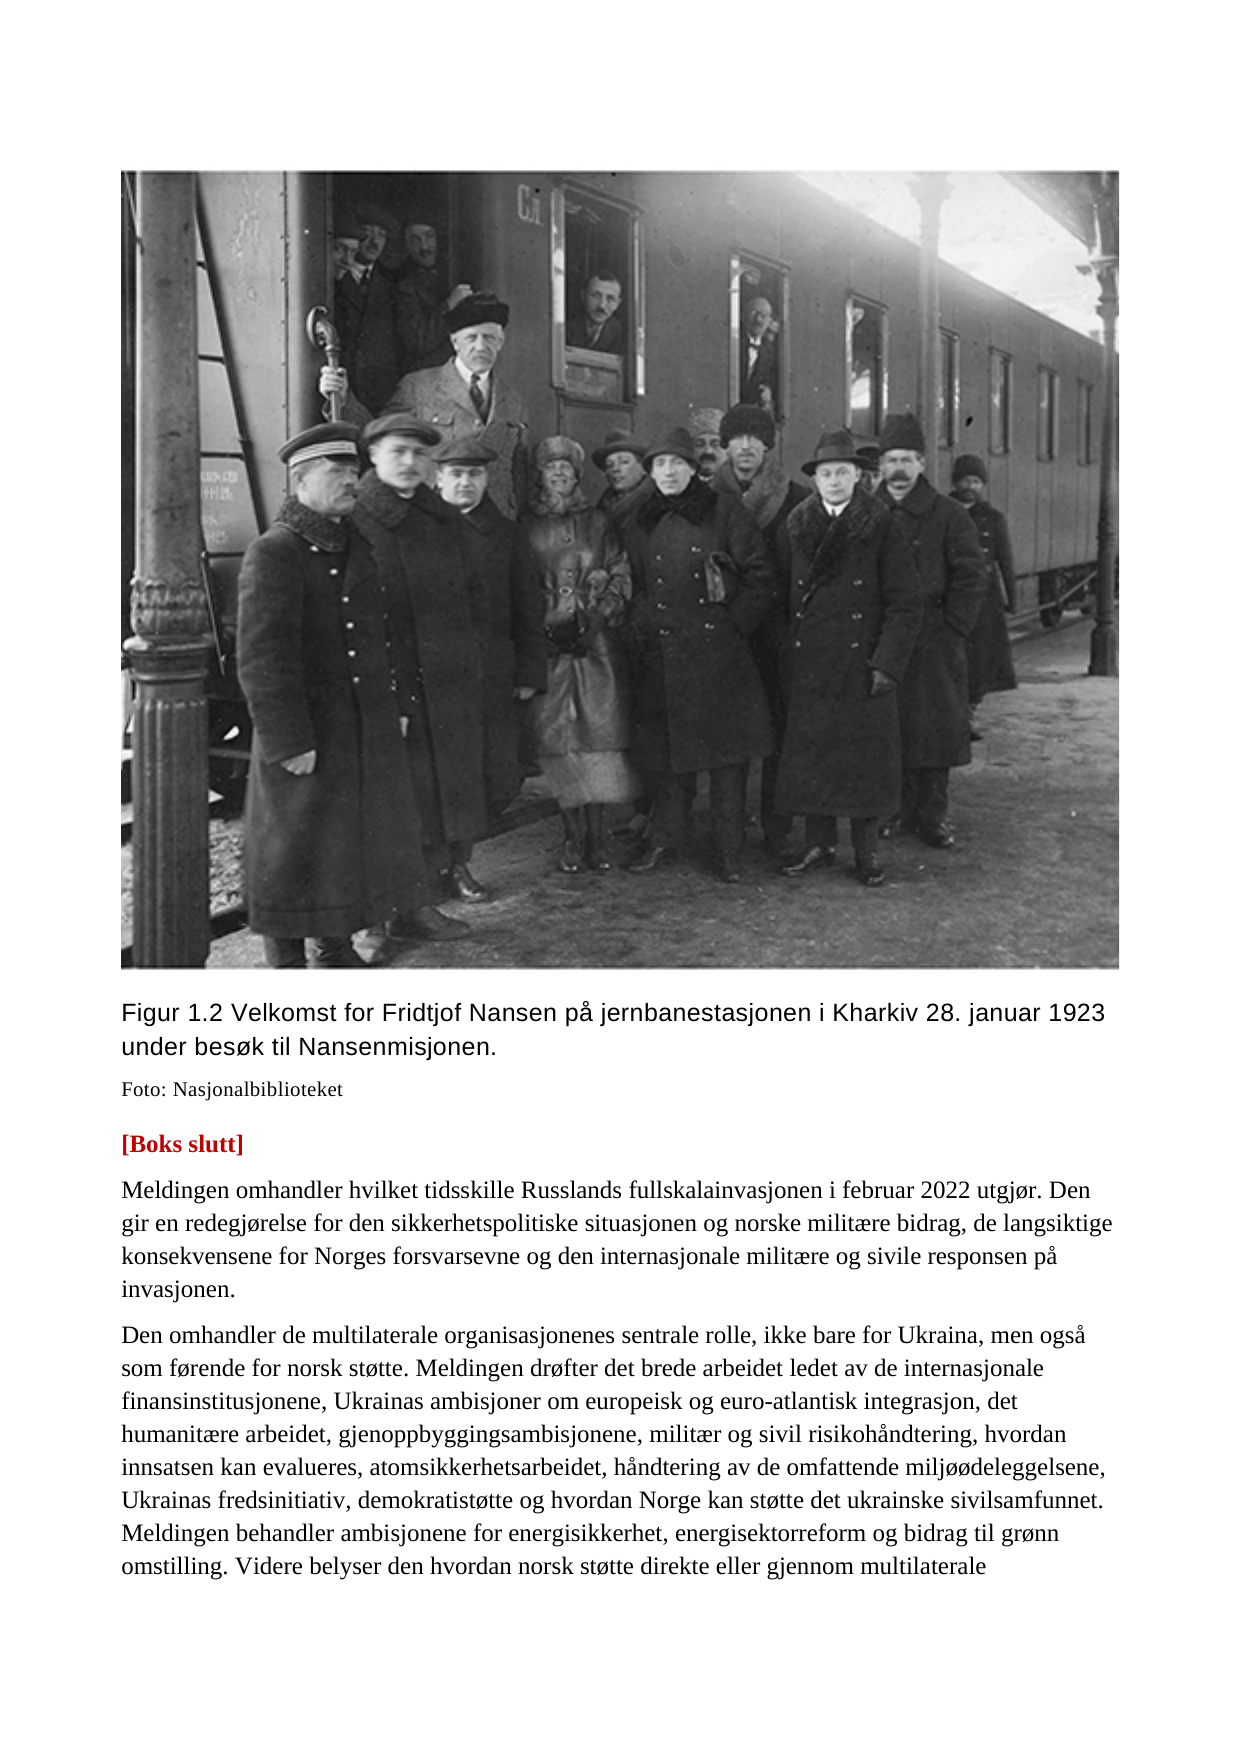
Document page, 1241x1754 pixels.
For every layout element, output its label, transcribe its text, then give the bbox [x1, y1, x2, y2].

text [121, 1320, 1119, 1579]
text [Boks slutt] [121, 1129, 1119, 1158]
picture [121, 159, 1120, 982]
text Foto: Nasjonalbiblioteket [121, 1077, 1119, 1101]
text Velkomst for Fridtjof Nansen på jernbanestasjonen i Kharkiv 28. januar 1923 under besøk til Nansenmisjonen. [121, 998, 1119, 1060]
text Meldingen omhandler hvilket tidsskille Russlands fullskalainvasjonen i februar 2022 utgjør. Den gir en redegjørelse for den sikkerhetspolitiske situasjonen og norske militære bidrag, de langsiktige konsekvensene for Norges forsvarsevne og den internasjonale militære og sivile responsen på invasjonen. [121, 1175, 1119, 1303]
